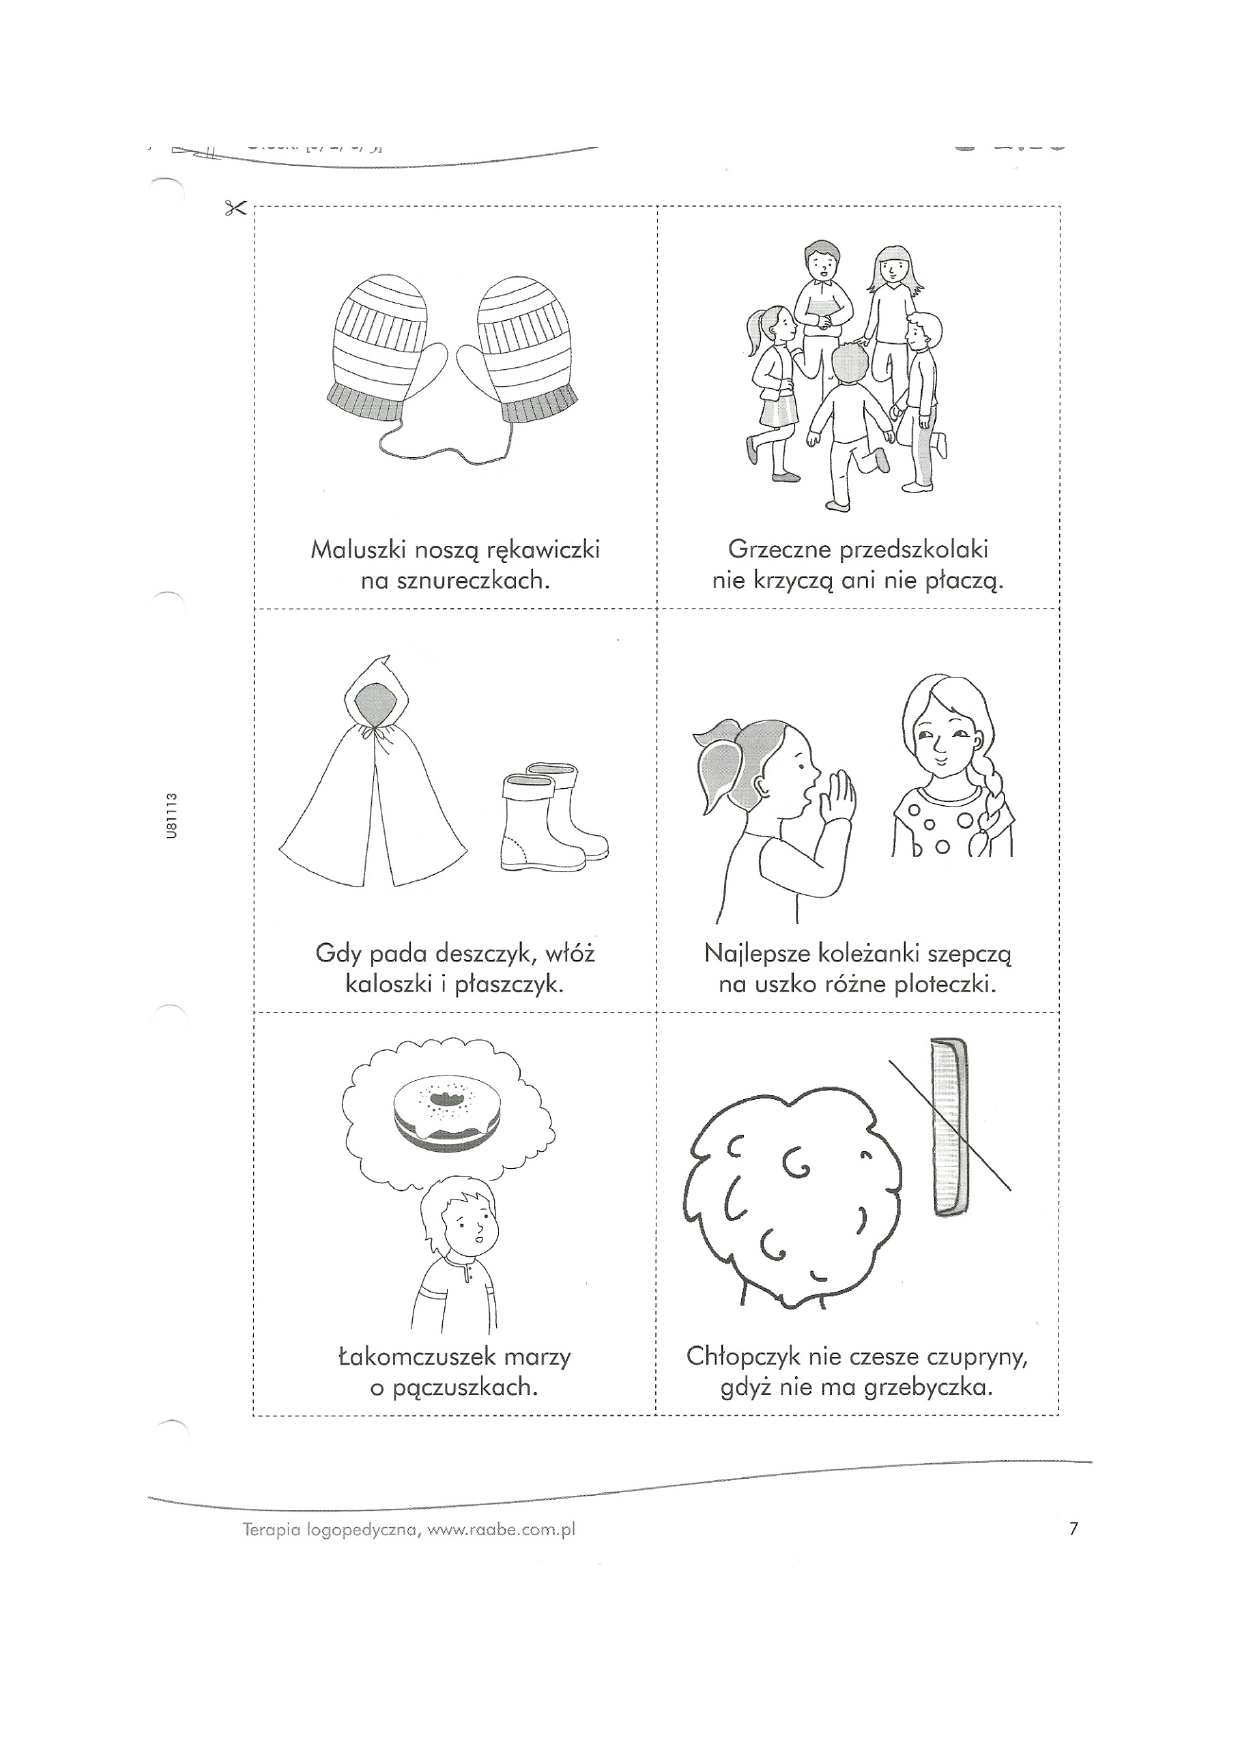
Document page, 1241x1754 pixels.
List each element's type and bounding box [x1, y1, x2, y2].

picture [147, 147, 1093, 1565]
